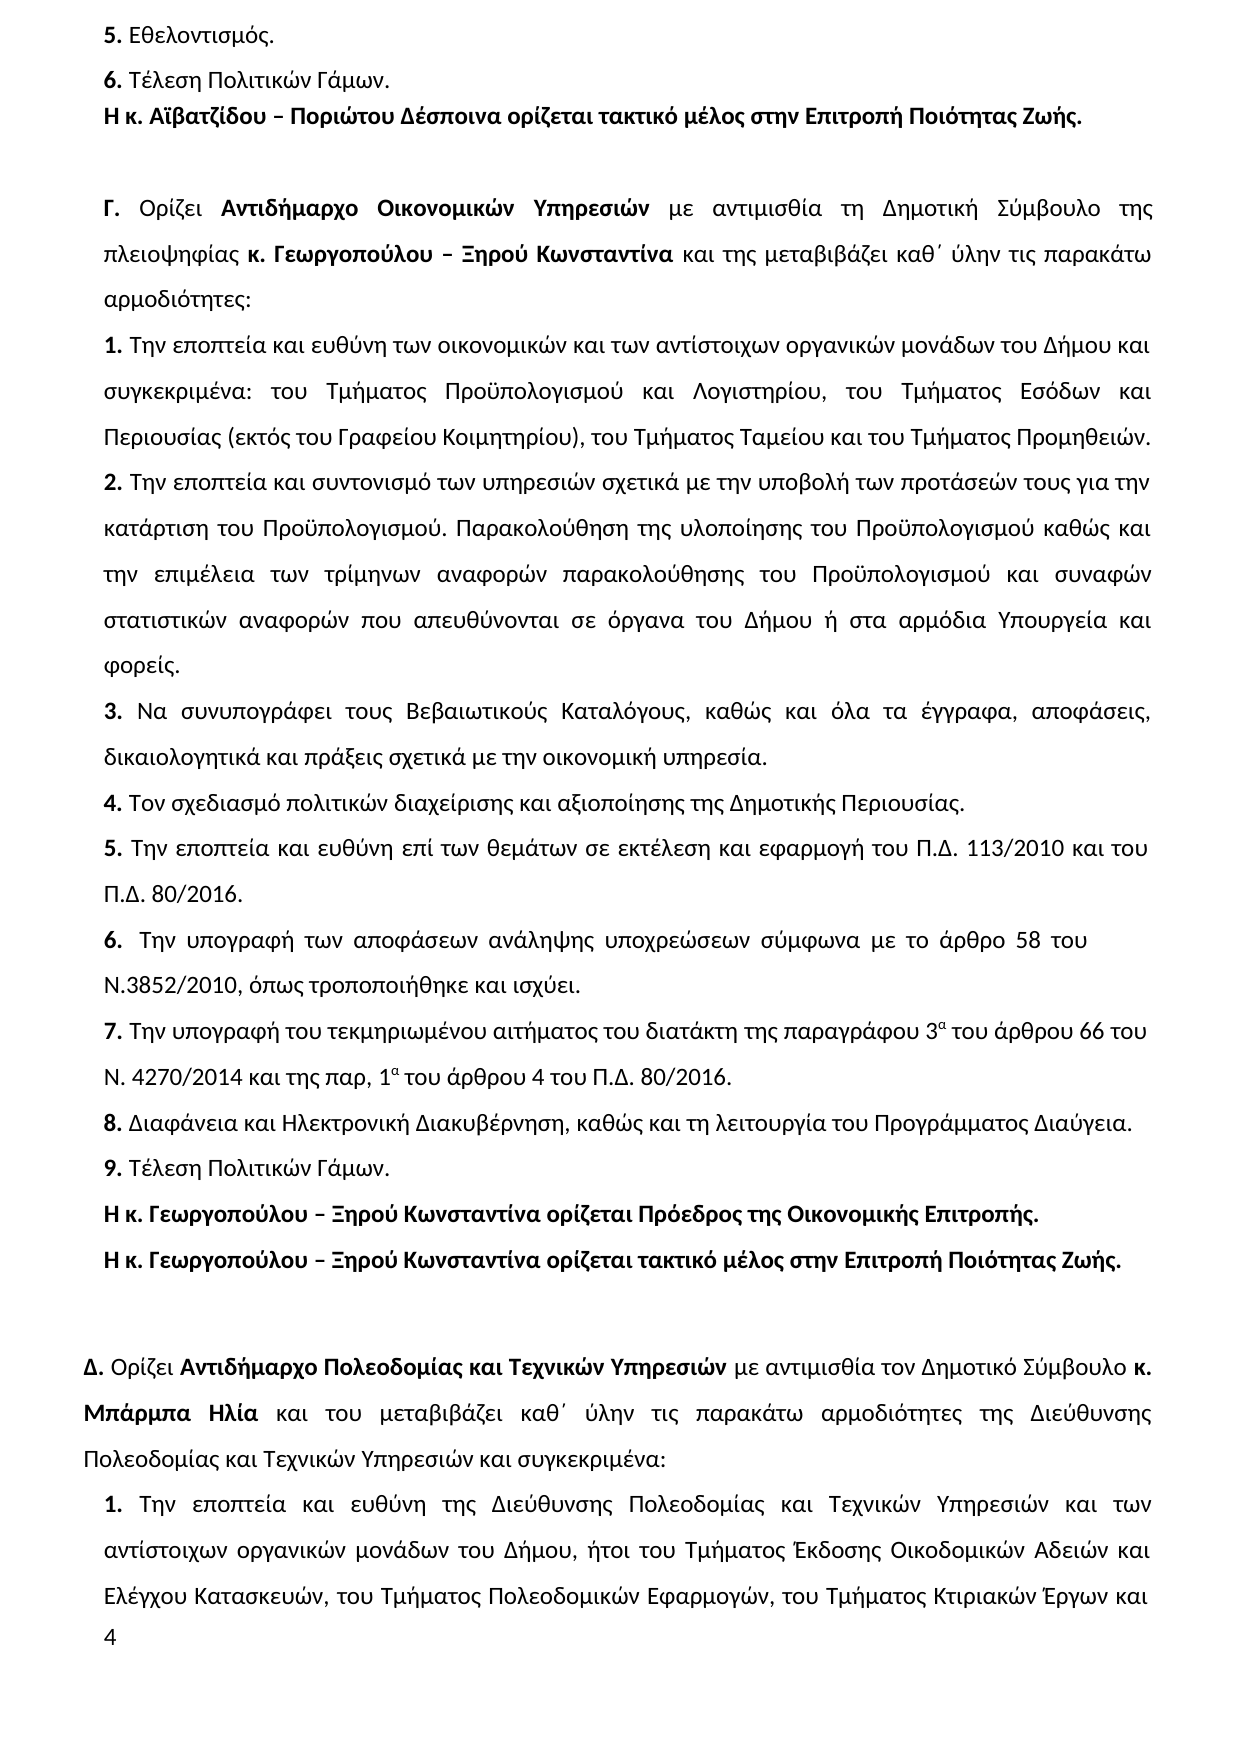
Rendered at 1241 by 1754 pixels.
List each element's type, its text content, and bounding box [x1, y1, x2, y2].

list Την εποπτεία και ευθύνη της Διεύθυνσης Πολεοδομίας και Τεχνικών Υπηρεσιών και των αντίστοιχων οργανικών μονάδων του Δήμου, ήτοι του Τμήματος Έκδοσης Οικοδομικών Αδειών και Ελέγχου Κατασκευών, του Τμήματος Πολεοδομικών Εφαρμογών, του Τμήματος Κτιριακών Έργων και [103, 1488, 1152, 1610]
subtitle Η κ. Αϊβατζίδου – Ποριώτου Δέσποινα ορίζεται τακτικό μέλος στην Επιτροπή Ποιότητας Ζωής. [103, 100, 1163, 131]
list Την υπογραφή των αποφάσεων ανάληψης υποχρεώσεων σύμφωνα με το άρθρο 58 του Ν.3852/2010, όπως τροποποιήθηκε και ισχύει. [103, 924, 1152, 1000]
list Να συνυπογράφει τους Βεβαιωτικούς Καταλόγους, καθώς και όλα τα έγγραφα, αποφάσεις, δικαιολογητικά και πράξεις σχετικά με την οικονομική υπηρεσία. [103, 695, 1151, 771]
list Την εποπτεία και συντονισμό των υπηρεσιών σχετικά με την υποβολή των προτάσεών τους για την κατάρτιση του Προϋπολογισμού. Παρακολούθηση της υλοποίησης του Προϋπολογισμού καθώς και την επιμέλεια των τρίμηνων αναφορών παρακολούθησης του Προϋπολογισμού και συναφών στατιστικών αναφορών που απευθύνονται σε όργανα του Δήμου ή στα αρμόδια Υπουργεία και φορείς. [103, 467, 1152, 680]
text Γ. Ορίζει Αντιδήμαρχο Οικονομικών Υπηρεσιών με αντιμισθία τη Δημοτική Σύμβουλο της πλειοψηφίας κ. Γεωργοπούλου – Ξηρού Κωνσταντίνα και της μεταβιβάζει καθ΄ ύλην τις παρακάτω αρμοδιότητες: [103, 192, 1153, 314]
list Τέλεση Πολιτικών Γάμων. [103, 64, 1163, 95]
list Τον σχεδιασμό πολιτικών διαχείρισης και αξιοποίησης της Δημοτικής Περιουσίας. [103, 787, 1163, 817]
list Την υπογραφή του τεκμηριωμένου αιτήματος του διατάκτη της παραγράφου 3α του άρθρου 66 του Ν. 4270/2014 και της παρ, 1α του άρθρου 4 του Π.Δ. 80/2016. [103, 1015, 1152, 1092]
list Εθελοντισμός. [103, 19, 1163, 49]
text Δ. Ορίζει Αντιδήμαρχο Πολεοδομίας και Τεχνικών Υπηρεσιών με αντιμισθία τον Δημοτικό Σύμβουλο κ. Μπάρμπα Ηλία και του μεταβιβάζει καθ΄ ύλην τις παρακάτω αρμοδιότητες της Διεύθυνσης Πολεοδομίας και Τεχνικών Υπηρεσιών και συγκεκριμένα: [83, 1351, 1152, 1473]
list Τέλεση Πολιτικών Γάμων. [103, 1152, 1163, 1183]
subtitle Η κ. Γεωργοπούλου – Ξηρού Κωνσταντίνα ορίζεται Πρόεδρος της Οικονομικής Επιτροπής. [103, 1198, 1163, 1229]
list Την εποπτεία και ευθύνη επί των θεμάτων σε εκτέλεση και εφαρμογή του Π.Δ. 113/2010 και του Π.Δ. 80/2016. [103, 832, 1152, 909]
list Την εποπτεία και ευθύνη των οικονομικών και των αντίστοιχων οργανικών μονάδων του Δήμου και συγκεκριμένα: του Τμήματος Προϋπολογισμού και Λογιστηρίου, του Τμήματος Εσόδων και Περιουσίας (εκτός του Γραφείου Κοιμητηρίου), του Τμήματος Ταμείου και του Τμήματος Προμηθειών. [103, 329, 1152, 451]
subtitle Η κ. Γεωργοπούλου – Ξηρού Κωνσταντίνα ορίζεται τακτικό μέλος στην Επιτροπή Ποιότητας Ζωής. [103, 1244, 1163, 1275]
list Διαφάνεια και Ηλεκτρονική Διακυβέρνηση, καθώς και τη λειτουργία του Προγράμματος Διαύγεια. [103, 1107, 1163, 1137]
